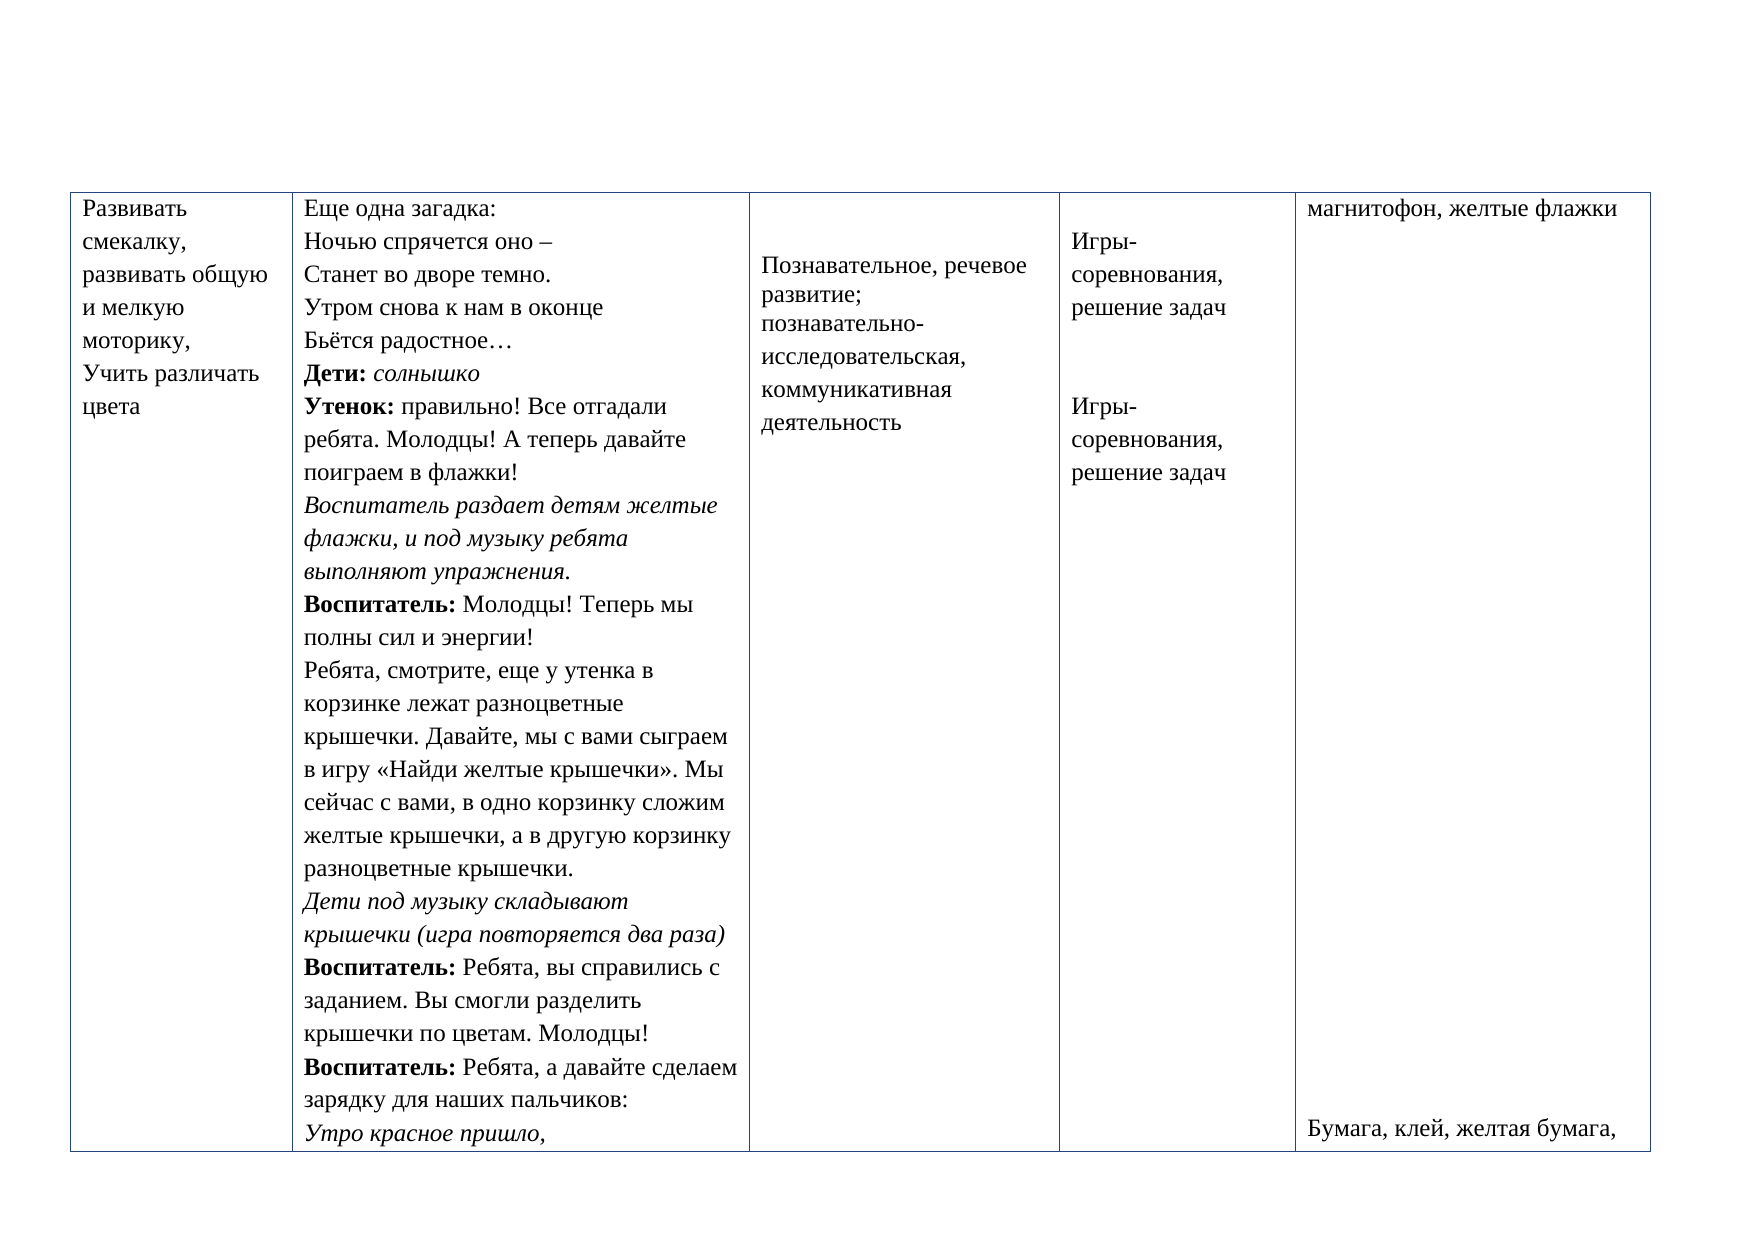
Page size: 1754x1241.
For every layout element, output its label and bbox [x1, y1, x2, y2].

table_cell [1060, 193, 1295, 1151]
table_cell [750, 193, 1059, 1151]
table_cell [71, 193, 292, 1151]
table_cell [1296, 193, 1650, 1151]
table_cell [293, 193, 749, 1151]
